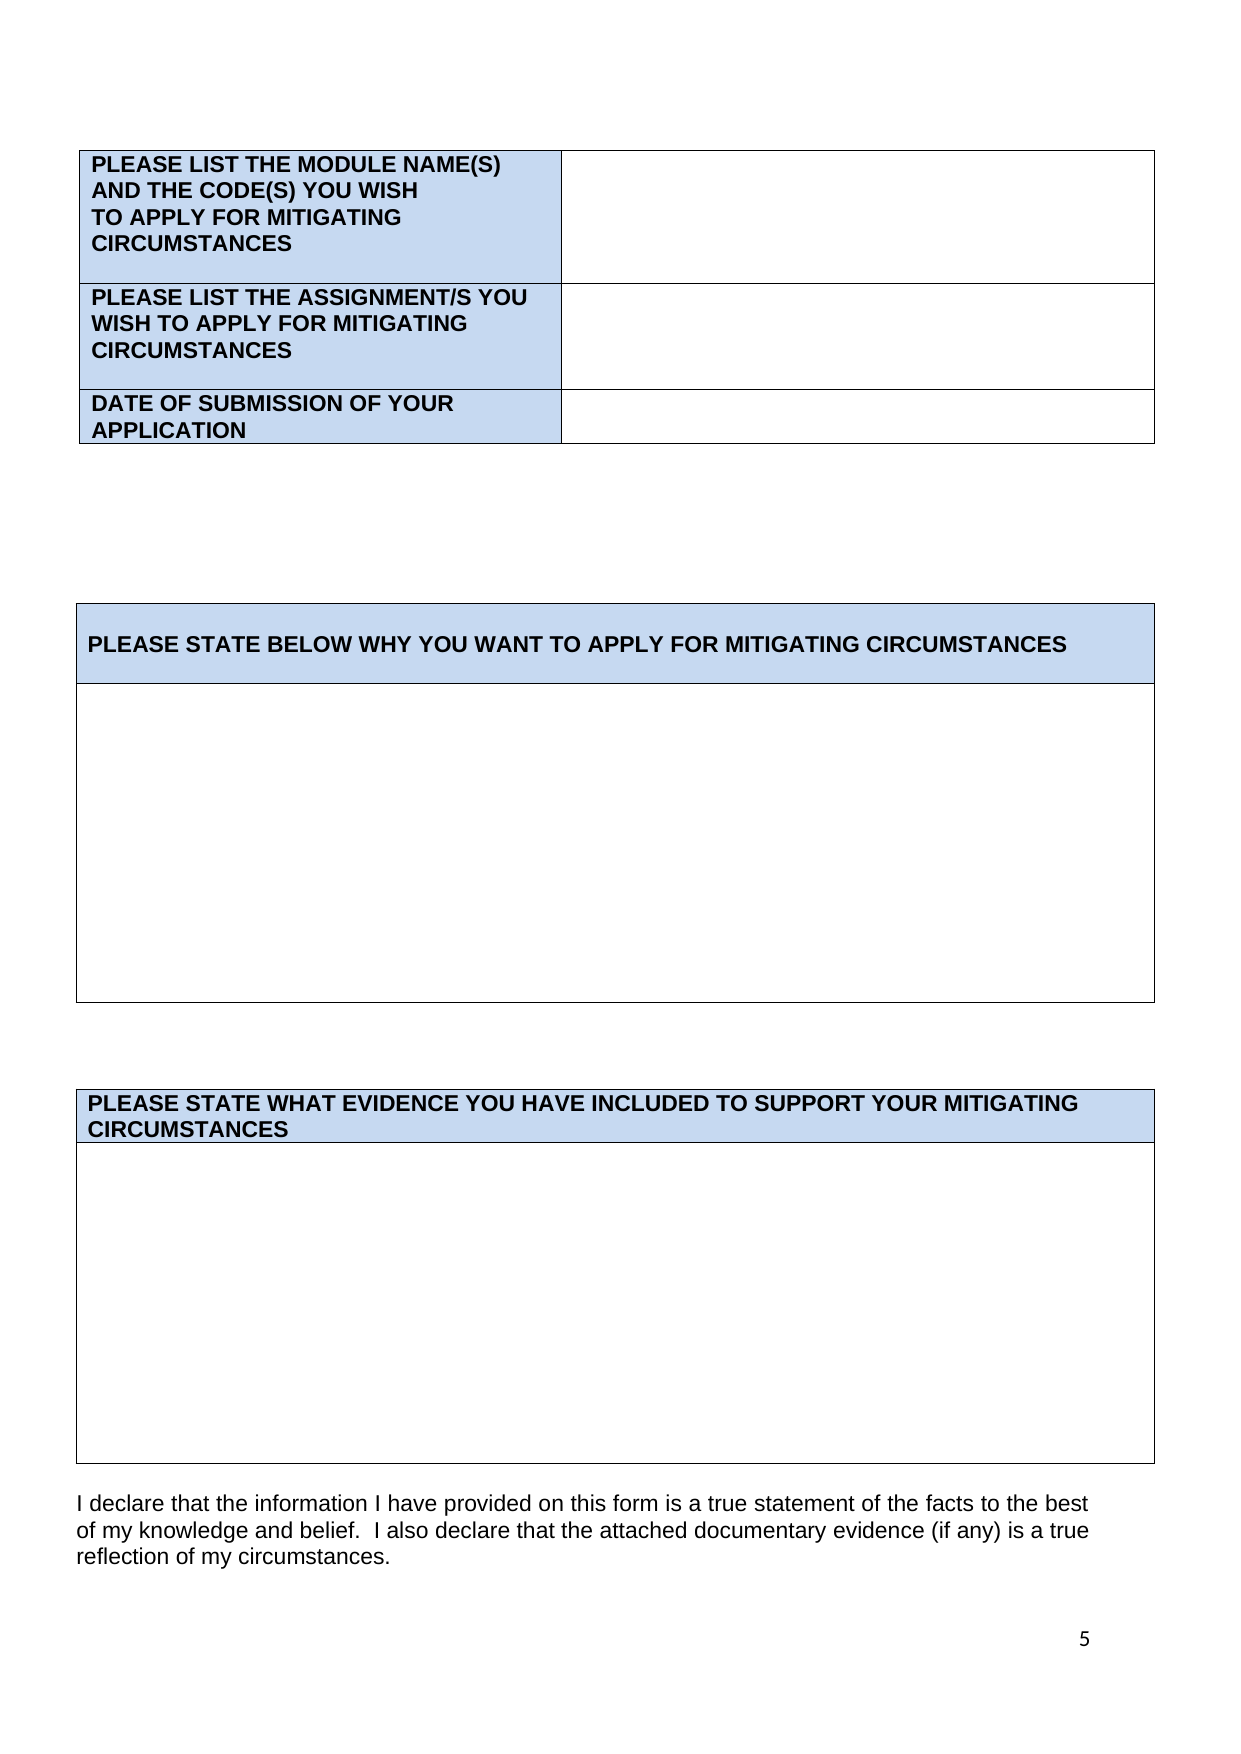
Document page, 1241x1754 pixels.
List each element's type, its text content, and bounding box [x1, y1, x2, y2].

table_cell [562, 390, 1154, 443]
table_cell DATE OF SUBMISSION OF YOUR APPLICATION [80, 390, 561, 443]
table_cell [562, 151, 1154, 283]
table_cell [77, 1143, 1154, 1463]
table_cell [562, 284, 1154, 389]
table_header PLEASE STATE BELOW WHY YOU WANT TO APPLY FOR MITIGATING CIRCUMSTANCES [77, 604, 1154, 683]
table_header PLEASE STATE WHAT EVIDENCE YOU HAVE INCLUDED TO SUPPORT YOUR MITIGATING CIRCUMSTANCES [77, 1090, 1154, 1142]
table_cell PLEASE LIST THE MODULE NAME(S) AND THE CODE(S) YOU WISH TO APPLY FOR MITIGATING CIRCUMSTANCES [80, 151, 561, 283]
text I declare that the information I have provided on this form is a true statement of the facts to the best of my knowledge and belief. I also declare that the attached documentary evidence (if any) is a true reflection of my circumstances. [76, 1490, 1090, 1569]
table_cell [77, 684, 1154, 1002]
table_cell PLEASE LIST THE ASSIGNMENT/S YOU WISH TO APPLY FOR MITIGATING CIRCUMSTANCES [80, 284, 561, 389]
